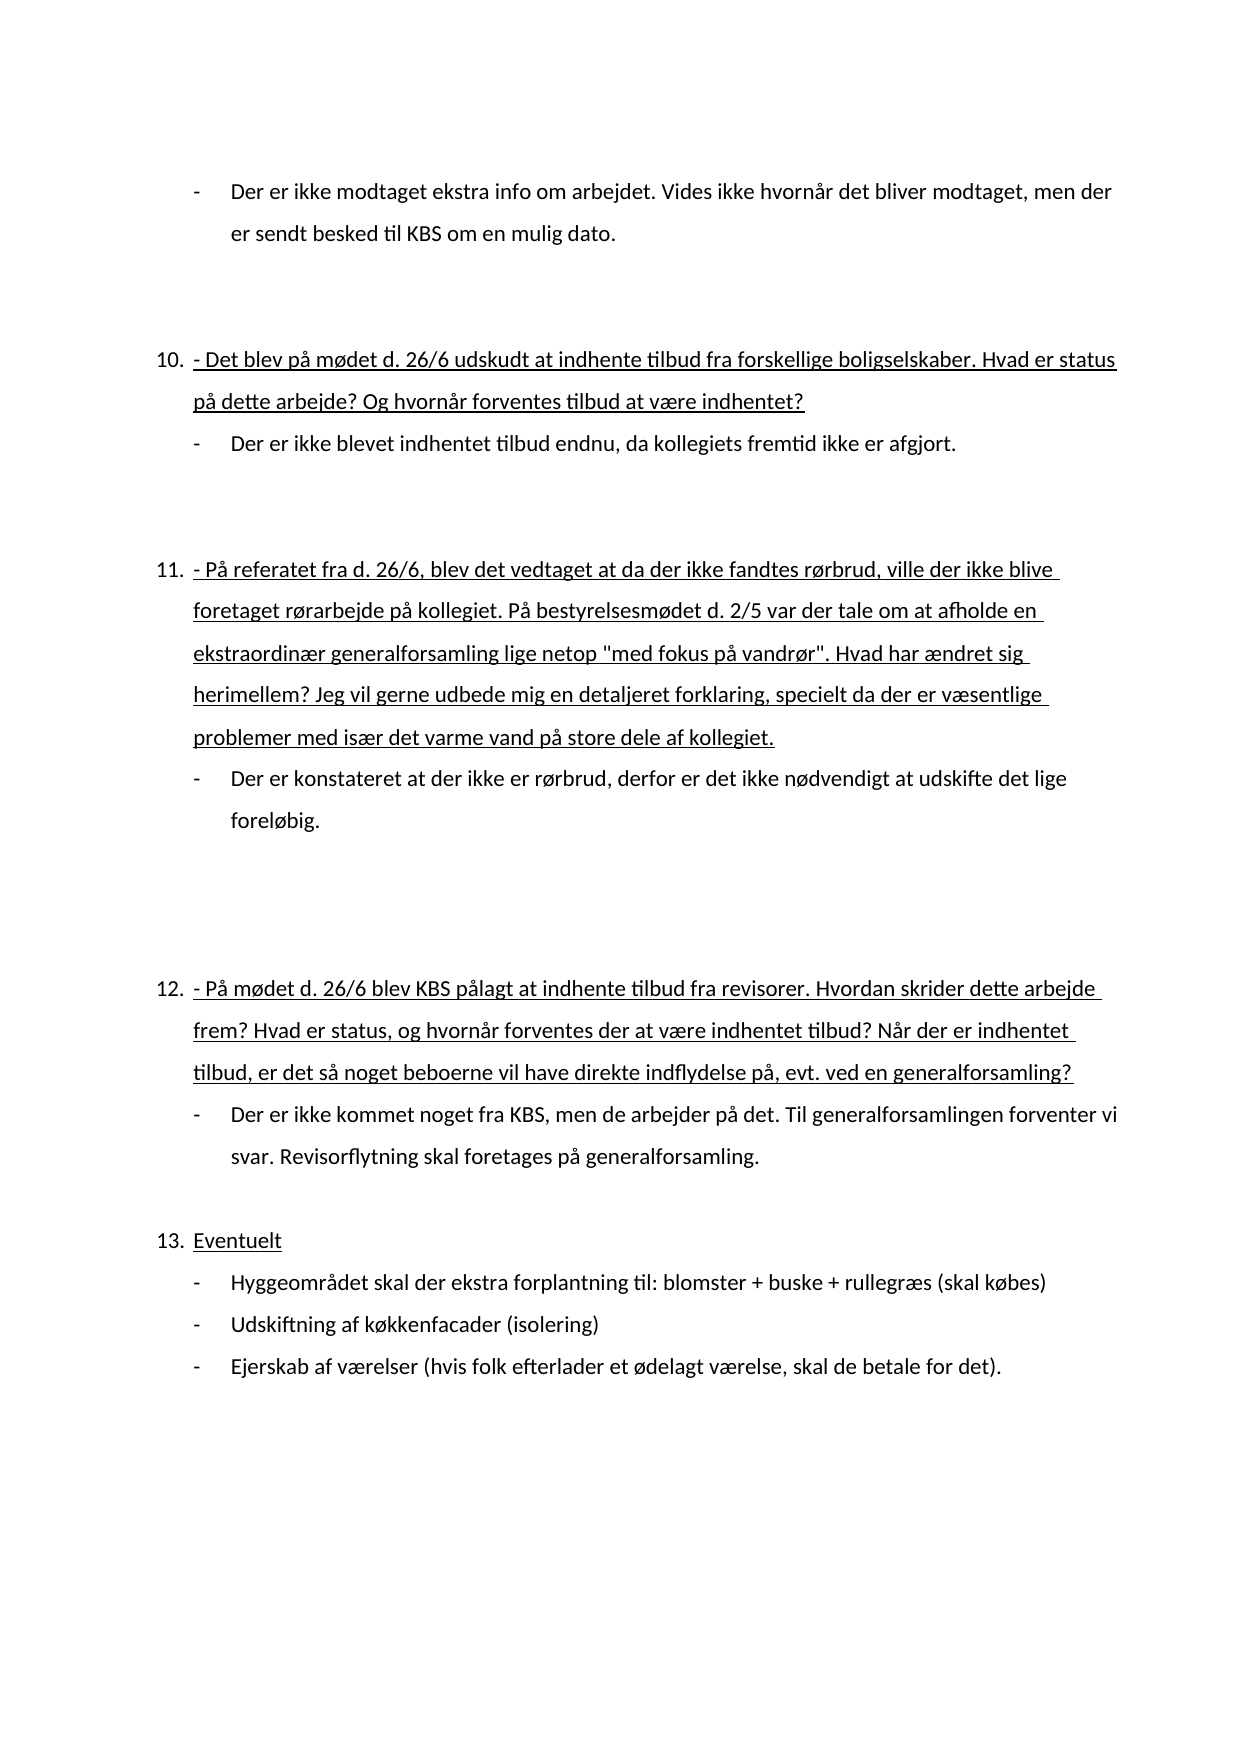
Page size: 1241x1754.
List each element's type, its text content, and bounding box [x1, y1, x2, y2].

list Hyggeområdet skal der ekstra forplantning til: blomster + buske + rullegræs (skal købes) [193, 1268, 1122, 1296]
list Der er ikke modtaget ekstra info om arbejdet. Vides ikke hvornår det bliver modtaget, men der er sendt besked til KBS om en mulig dato. [193, 177, 1122, 331]
list - På mødet d. 26/6 blev KBS pålagt at indhente tilbud fra revisorer. Hvordan skrider dette arbejde frem? Hvad er status, og hvornår forventes der at være indhentet tilbud? Når der er indhentet tilbud, er det så noget beboerne vil have direkte indflydelse på, evt. ved en generalforsamling? [156, 974, 1122, 1086]
list Der er konstateret at der ikke er rørbrud, derfor er det ikke nødvendigt at udskifte det lige foreløbig. [193, 764, 1122, 961]
list - På referatet fra d. 26/6, blev det vedtaget at da der ikke fandtes rørbrud, ville der ikke blive foretaget rørarbejde på kollegiet. På bestyrelsesmødet d. 2/5 var der tale om at afholde en ekstraordinær generalforsamling lige netop "med fokus på vandrør". Hvad har ændret sig herimellem? Jeg vil gerne udbede mig en detaljeret forklaring, specielt da der er væsentlige problemer med især det varme vand på store dele af kollegiet. [156, 555, 1122, 751]
list Der er ikke kommet noget fra KBS, men de arbejder på det. Til generalforsamlingen forventer vi svar. Revisorflytning skal foretages på generalforsamling. [193, 1100, 1122, 1212]
list Der er ikke blevet indhentet tilbud endnu, da kollegiets fremtid ikke er afgjort. [193, 429, 1122, 457]
list Ejerskab af værelser (hvis folk efterlader et ødelagt værelse, skal de betale for det). [193, 1352, 1122, 1506]
list Udskiftning af køkkenfacader (isolering) [193, 1310, 1122, 1338]
list - Det blev på mødet d. 26/6 udskudt at indhente tilbud fra forskellige boligselskaber. Hvad er status på dette arbejde? Og hvornår forventes tilbud at være indhentet? [156, 345, 1122, 415]
list Eventuelt [156, 1226, 1122, 1254]
